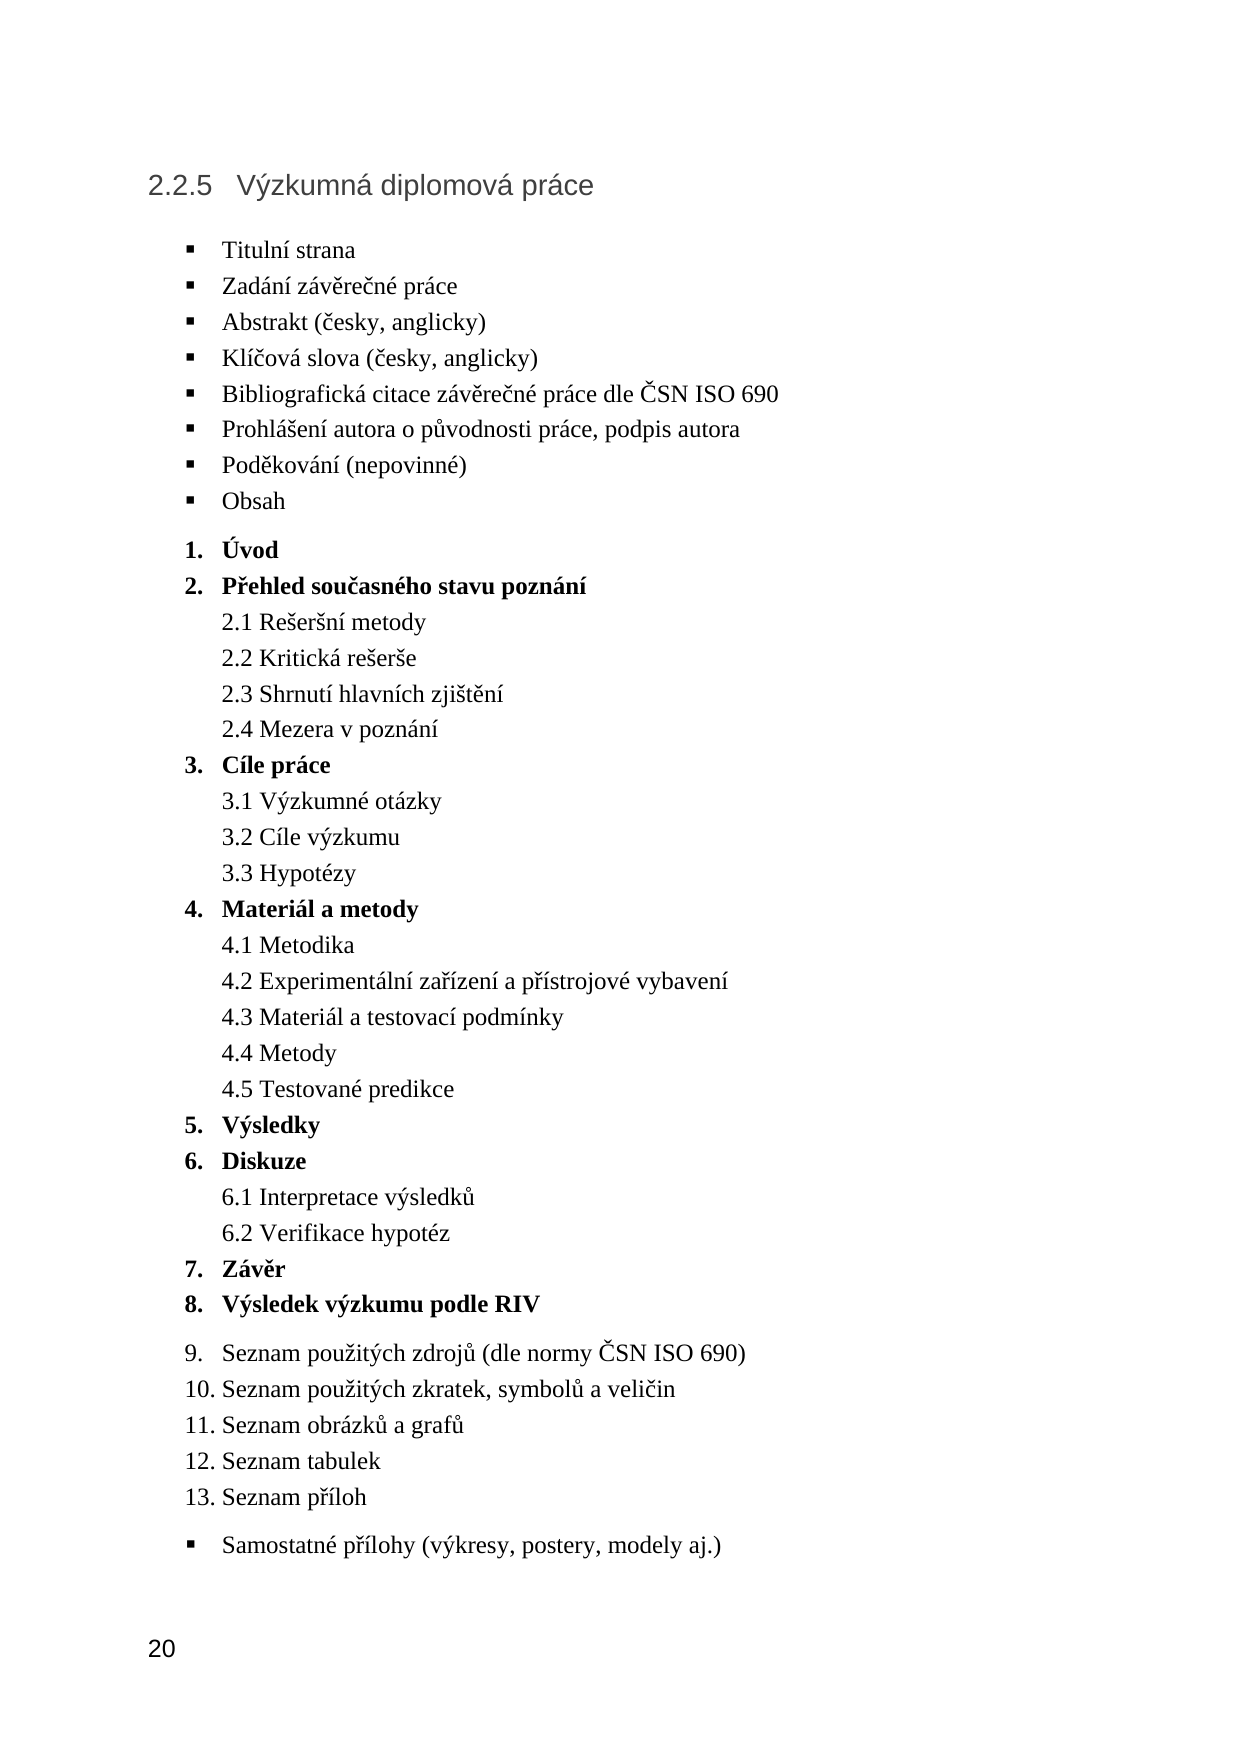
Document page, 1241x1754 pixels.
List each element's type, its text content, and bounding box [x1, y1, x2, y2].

text 4.4 Metody [221, 1038, 1063, 1067]
subtitle Výzkumná diplomová práce [148, 168, 1063, 202]
list Materiál a metody [184, 894, 1063, 923]
list Prohlášení autora o původnosti práce, podpis autora [184, 414, 1063, 443]
list Úvod [184, 535, 1063, 564]
list Samostatné přílohy (výkresy, postery, modely aj.) [148, 1530, 1063, 1559]
list Seznam použitých zkratek, symbolů a veličin [184, 1374, 1063, 1403]
list Výsledek výzkumu podle RIV [184, 1289, 1063, 1318]
list Seznam obrázků a grafů [184, 1410, 1063, 1439]
list Seznam příloh [184, 1482, 1063, 1511]
list Výsledky [184, 1110, 1063, 1139]
list Abstrakt (česky, anglicky) [184, 307, 1063, 336]
text 4.2 Experimentální zařízení a přístrojové vybavení [221, 966, 1063, 995]
text 2.1 Rešeršní metody [148, 607, 1063, 636]
text 2.2 Kritická rešerše [148, 643, 1063, 671]
list Diskuze [184, 1146, 1063, 1174]
list Zadání závěrečné práce [184, 271, 1063, 299]
list Závěr [184, 1254, 1063, 1282]
list Seznam použitých zdrojů (dle normy ČSN ISO 690) [184, 1338, 1063, 1367]
text 3.1 Výzkumné otázky [222, 786, 1063, 815]
list Přehled současného stavu poznání [184, 571, 1063, 599]
text 3.3 Hypotézy [222, 858, 1063, 887]
text 2.3 Shrnutí hlavních zjištění [148, 679, 1063, 707]
list Titulní strana [184, 235, 1063, 264]
list Klíčová slova (česky, anglicky) [184, 343, 1063, 371]
text 6.2 Verifikace hypotéz [222, 1218, 1063, 1246]
list Poděkování (nepovinné) [184, 451, 1063, 479]
list Seznam tabulek [184, 1446, 1063, 1474]
list Bibliografická citace závěrečné práce dle ČSN ISO 690 [184, 379, 1063, 407]
text 3.2 Cíle výzkumu [222, 822, 1063, 851]
text 4.3 Materiál a testovací podmínky [221, 1002, 1063, 1031]
list Obsah [184, 486, 1063, 515]
list Cíle práce [184, 751, 1063, 779]
text 4.1 Metodika [221, 930, 1063, 959]
text 4.5 Testované predikce [222, 1074, 1063, 1103]
text 6.1 Interpretace výsledků [221, 1182, 1063, 1211]
text 2.4 Mezera v poznání [148, 714, 1063, 743]
